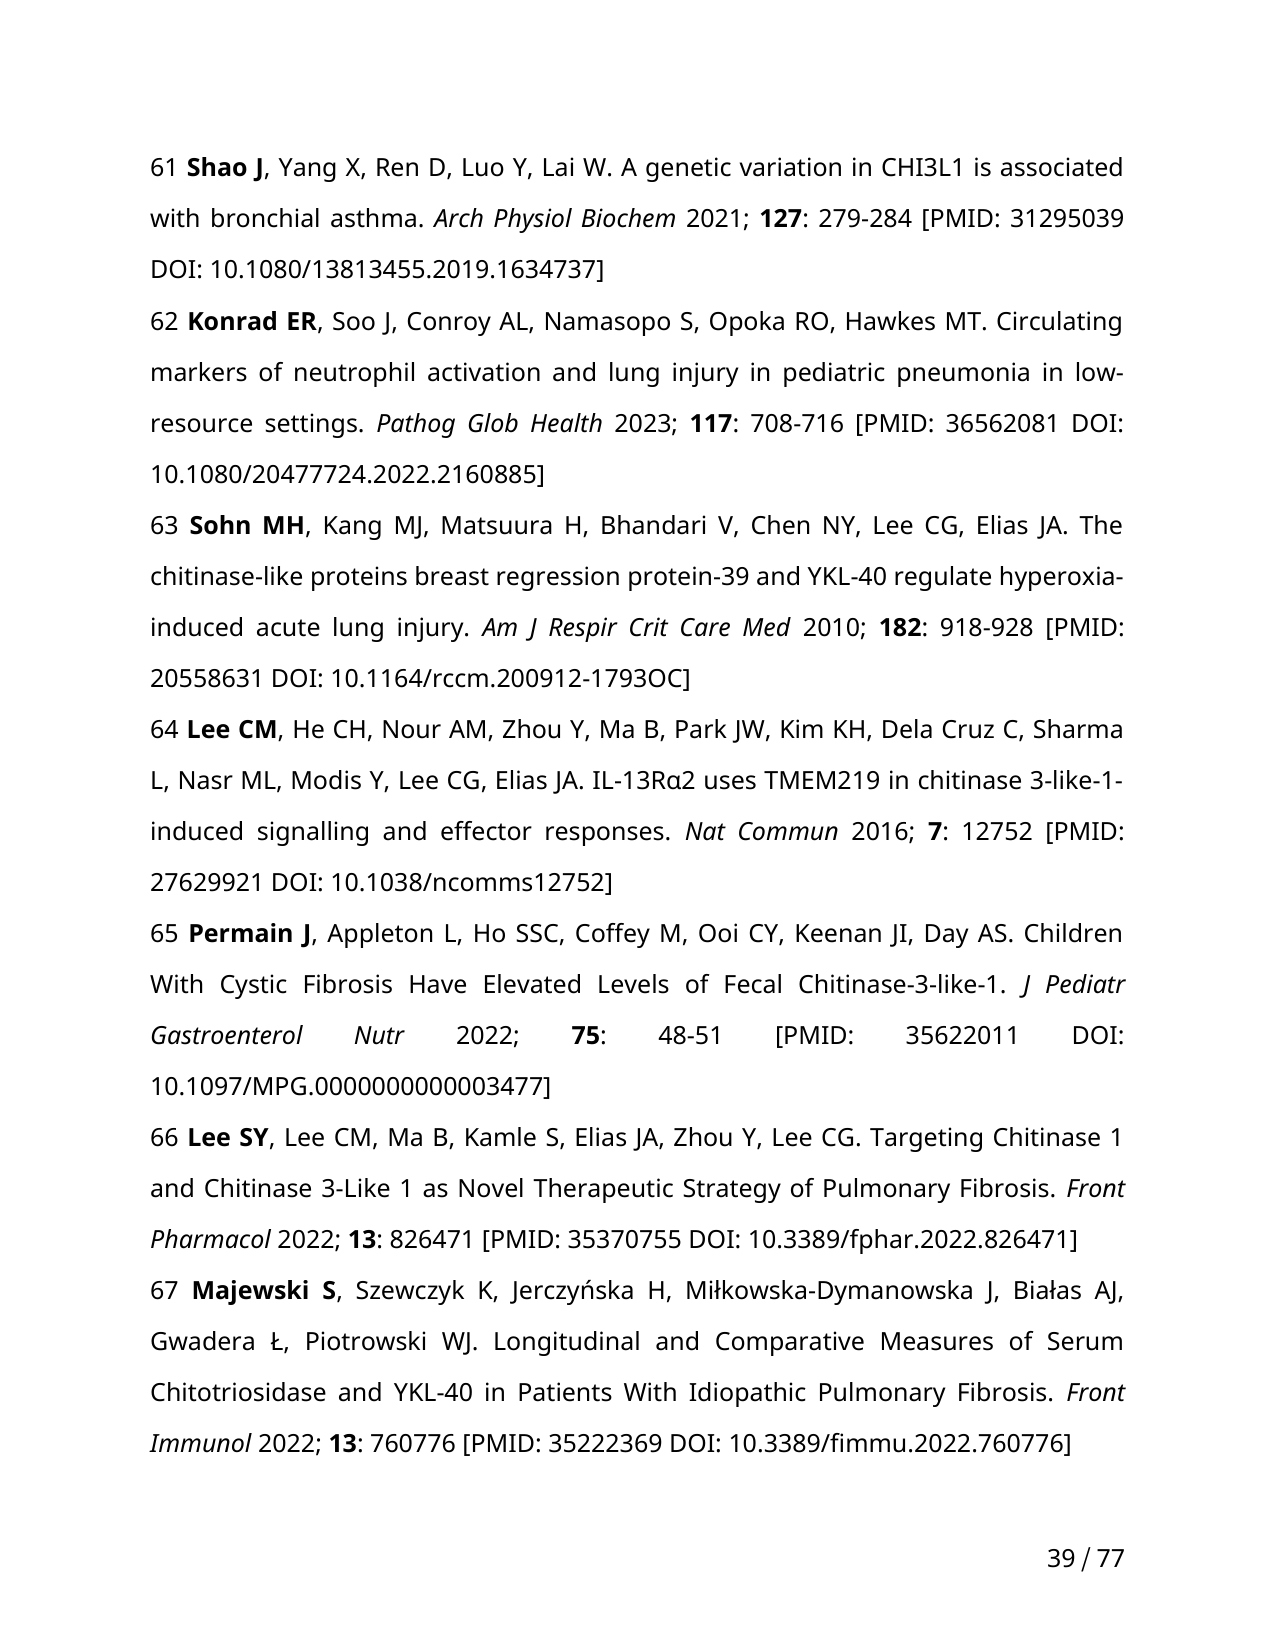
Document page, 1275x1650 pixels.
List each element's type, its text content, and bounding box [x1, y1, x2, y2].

text 61 Shao J, Yang X, Ren D, Luo Y, Lai W. A genetic variation in CHI3L1 is associated with bronchial asthma. Arch Physiol Biochem 2021; 127: 279-284 [PMID: 31295039 DOI: 10.1080/13813455.2019.1634737] [150, 150, 1125, 286]
text 63 Sohn MH, Kang MJ, Matsuura H, Bhandari V, Chen NY, Lee CG, Elias JA. The chitinase-like proteins breast regression protein-39 and YKL-40 regulate hyperoxia-induced acute lung injury. Am J Respir Crit Care Med 2010; 182: 918-928 [PMID: 20558631 DOI: 10.1164/rccm.200912-1793OC] [150, 507, 1125, 694]
text 67 Majewski S, Szewczyk K, Jerczyńska H, Miłkowska-Dymanowska J, Białas AJ, Gwadera Ł, Piotrowski WJ. Longitudinal and Comparative Measures of Serum Chitotriosidase and YKL-40 in Patients With Idiopathic Pulmonary Fibrosis. Front Immunol 2022; 13: 760776 [PMID: 35222369 DOI: 10.3389/fimmu.2022.760776] [150, 1273, 1125, 1460]
text 66 Lee SY, Lee CM, Ma B, Kamle S, Elias JA, Zhou Y, Lee CG. Targeting Chitinase 1 and Chitinase 3-Like 1 as Novel Therapeutic Strategy of Pulmonary Fibrosis. Front Pharmacol 2022; 13: 826471 [PMID: 35370755 DOI: 10.3389/fphar.2022.826471] [150, 1120, 1125, 1256]
text 64 Lee CM, He CH, Nour AM, Zhou Y, Ma B, Park JW, Kim KH, Dela Cruz C, Sharma L, Nasr ML, Modis Y, Lee CG, Elias JA. IL-13Rα2 uses TMEM219 in chitinase 3-like-1-induced signalling and effector responses. Nat Commun 2016; 7: 12752 [PMID: 27629921 DOI: 10.1038/ncomms12752] [150, 711, 1125, 899]
text 65 Permain J, Appleton L, Ho SSC, Coffey M, Ooi CY, Keenan JI, Day AS. Children With Cystic Fibrosis Have Elevated Levels of Fecal Chitinase-3-like-1. J Pediatr Gastroenterol Nutr 2022; 75: 48-51 [PMID: 35622011 DOI: 10.1097/MPG.0000000000003477] [150, 916, 1125, 1103]
text 62 Konrad ER, Soo J, Conroy AL, Namasopo S, Opoka RO, Hawkes MT. Circulating markers of neutrophil activation and lung injury in pediatric pneumonia in low-resource settings. Pathog Glob Health 2023; 117: 708-716 [PMID: 36562081 DOI: 10.1080/20477724.2022.2160885] [150, 303, 1125, 490]
